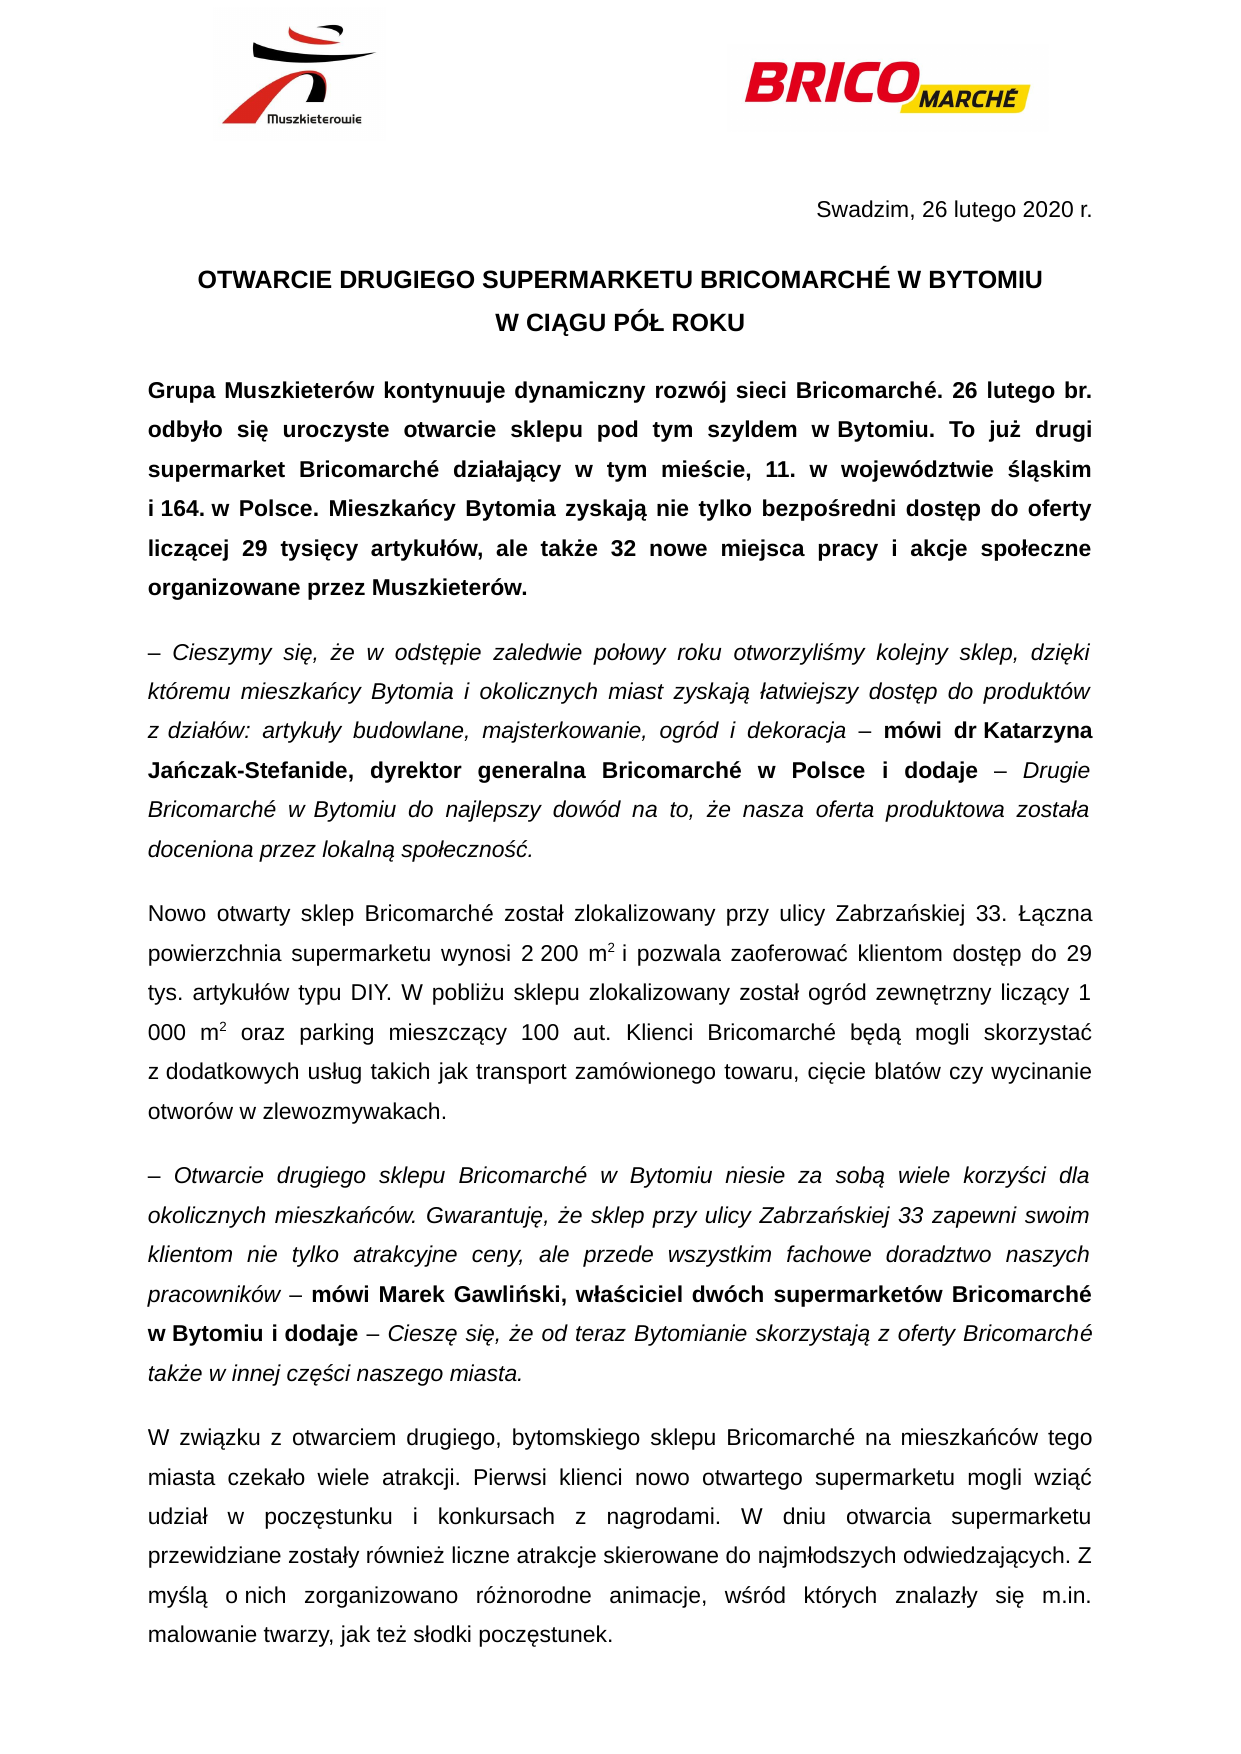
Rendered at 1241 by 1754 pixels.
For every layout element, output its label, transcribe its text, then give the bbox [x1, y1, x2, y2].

picture [212, 7, 386, 141]
text – Cieszymy się, że w odstępie zaledwie połowy roku otworzyliśmy kolejny sklep, dzięki któremu mieszkańcy Bytomia i okolicznych miast zyskają łatwiejszy dostęp do produktów z działów: artykuły budowlane, majsterkowanie, ogród i dekoracja – mówi dr Katarzyna Jańczak-Stefanide, dyrektor generalna Bricomarché w Polsce i dodaje – Drugie Bricomarché w Bytomiu do najlepszy dowód na to, że nasza oferta produktowa została doceniona przez lokalną społeczność. [148, 638, 1092, 862]
text W związku z otwarciem drugiego, bytomskiego sklepu Bricomarché na mieszkańców tego miasta czekało wiele atrakcji. Pierwsi klienci nowo otwartego supermarketu mogli wziąć udział w poczęstunku i konkursach z nagrodami. W dniu otwarcia supermarketu przewidziane zostały również liczne atrakcje skierowane do najmłodszych odwiedzających. Z myślą o nich zorganizowano różnorodne animacje, wśród których znalazły się m.in. malowanie twarzy, jak też słodki poczęstunek. [148, 1424, 1092, 1648]
text Nowo otwarty sklep Bricomarché został zlokalizowany przy ulicy Zabrzańskiej 33. Łączna powierzchnia supermarketu wynosi 2 200 m2 i pozwala zaoferować klientom dostęp do 29 tys. artykułów typu DIY. W pobliżu sklepu zlokalizowany został ogród zewnętrzny liczący 1 000 m2 oraz parking mieszczący 100 aut. Klienci Bricomarché będą mogli skorzystać z dodatkowych usług takich jak transport zamówionego towaru, cięcie blatów czy wycinanie otworów w zlewozmywakach. [148, 900, 1092, 1124]
text Swadzim, 26 lutego 2020 r. [148, 196, 1092, 222]
text OTWARCIE DRUGIEGO SUPERMARKETU BRICOMARCHÉ W BYTOMIU W CIĄGU PÓŁ ROKU [148, 265, 1092, 337]
text – Otwarcie drugiego sklepu Bricomarché w Bytomiu niesie za sobą wiele korzyści dla okolicznych mieszkańców. Gwarantuję, że sklep przy ulicy Zabrzańskiej 33 zapewni swoim klientom nie tylko atrakcyjne ceny, ale przede wszystkim fachowe doradztwo naszych pracowników – mówi Marek Gawliński, właściciel dwóch supermarketów Bricomarché w Bytomiu i dodaje – Cieszę się, że od teraz Bytomianie skorzystają z oferty Bricomarché także w innej części naszego miasta. [148, 1162, 1092, 1386]
text Grupa Muszkieterów kontynuuje dynamiczny rozwój sieci Bricomarché. 26 lutego br. odbyło się uroczyste otwarcie sklepu pod tym szyldem w Bytomiu. To już drugi supermarket Bricomarché działający w tym mieście, 11. w województwie śląskim i 164. w Polsce. Mieszkańcy Bytomia zyskają nie tylko bezpośredni dostęp do oferty liczącej 29 tysięcy artykułów, ale także 32 nowe miejsca pracy i akcje społeczne organizowane przez Muszkieterów. [148, 377, 1092, 600]
picture [726, 44, 1049, 132]
